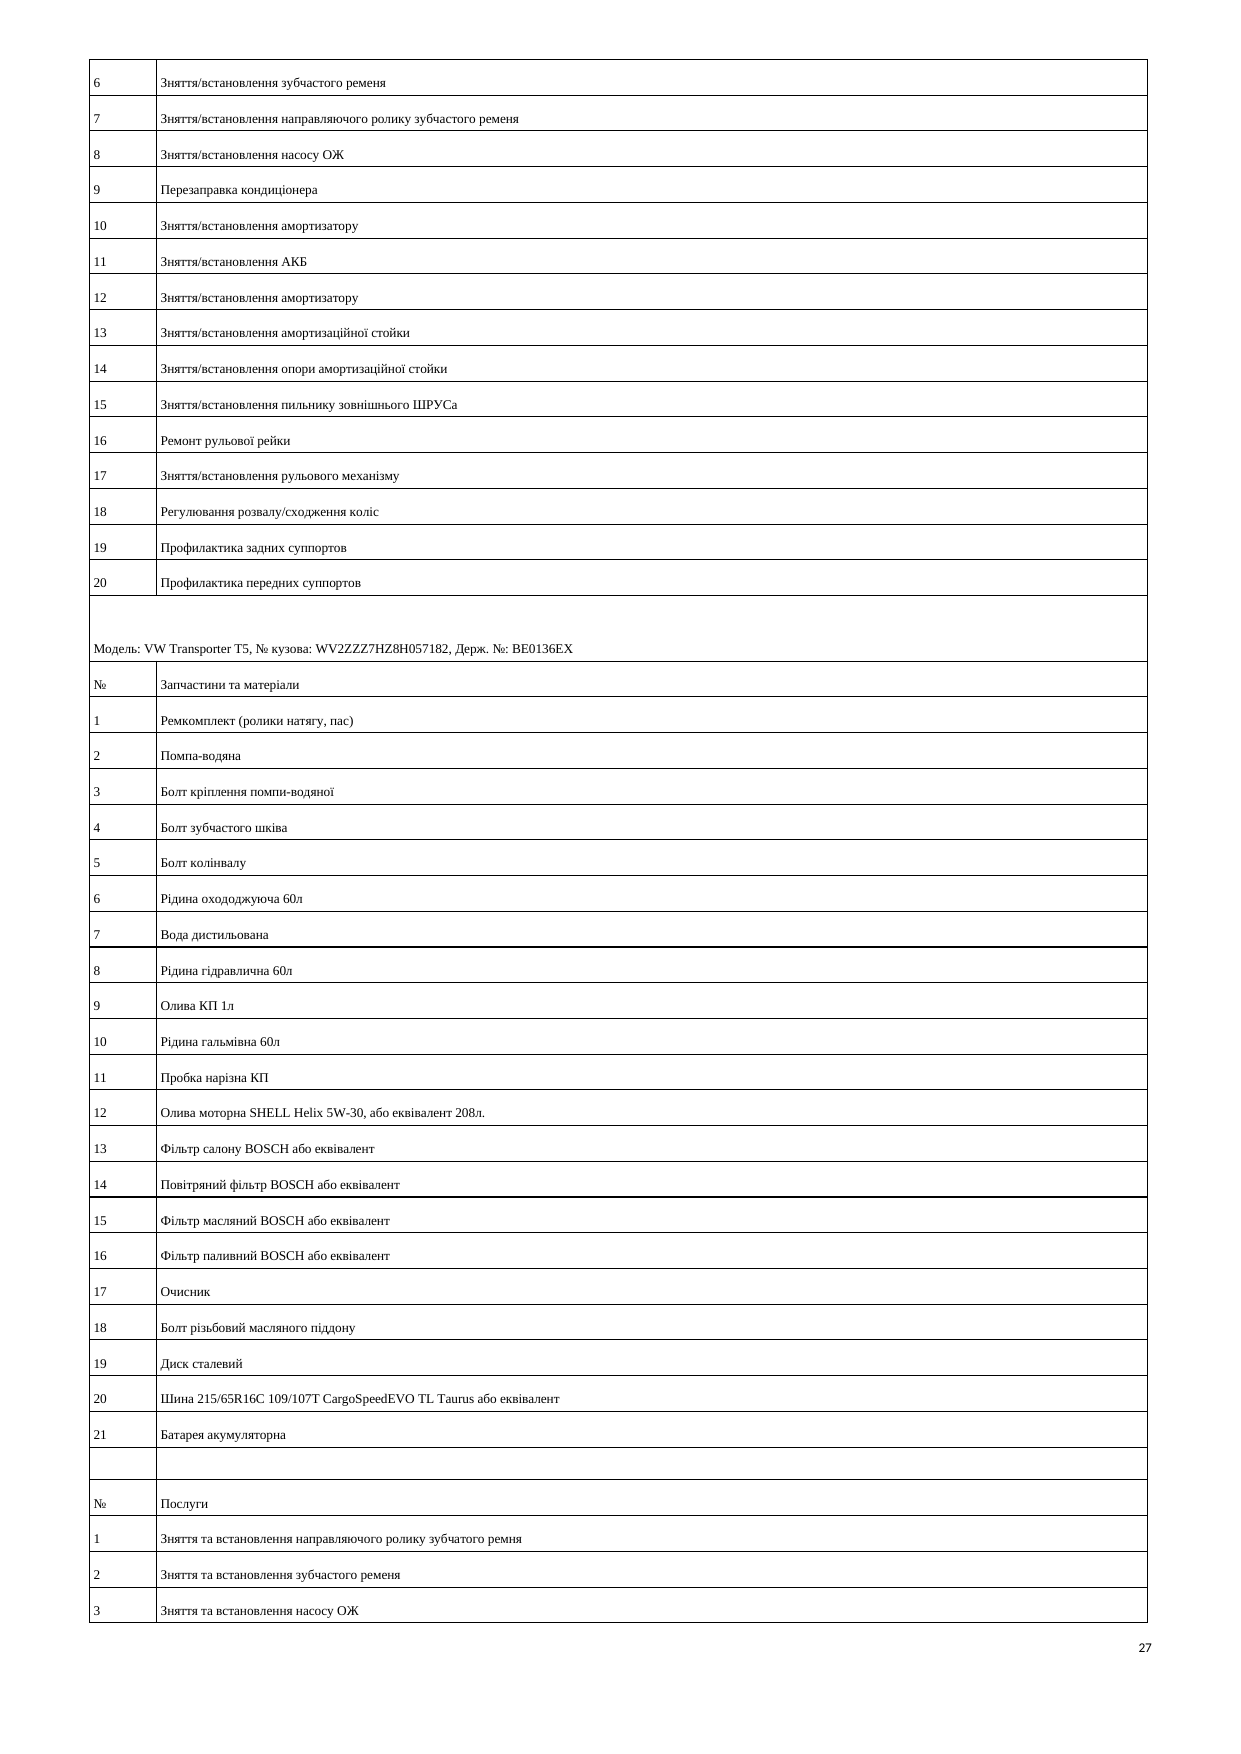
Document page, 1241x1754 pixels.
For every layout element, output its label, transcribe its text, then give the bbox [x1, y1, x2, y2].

table_cell Зняття/встановлення амортизаційної стойки [157, 310, 1147, 345]
table_cell 8 [90, 131, 156, 166]
table_cell 12 [90, 1090, 156, 1125]
table_cell 3 [90, 769, 156, 803]
table_cell 14 [90, 346, 156, 381]
table_cell Перезаправка кондиціонера [157, 167, 1147, 202]
table_cell Зняття/встановлення амортизатору [157, 274, 1147, 309]
table_cell Зняття/встановлення насосу ОЖ [157, 131, 1147, 166]
table_cell Болт колінвалу [157, 840, 1147, 875]
table_cell Фільтр паливний BOSCH або еквівалент [157, 1233, 1147, 1268]
table_cell 2 [90, 1552, 156, 1587]
table_cell Болт зубчастого шківа [157, 805, 1147, 839]
table_cell Модель: VW Transporter T5, № кузова: WV2ZZZ7HZ8H057182, Держ. №: BE0136EX [90, 596, 1147, 661]
table_cell Профилактика передних суппортов [157, 560, 1147, 595]
table_cell 18 [90, 1305, 156, 1339]
table_cell 6 [90, 60, 156, 95]
table_cell Диск сталевий [157, 1340, 1147, 1375]
table_cell Зняття/встановлення амортизатору [157, 203, 1147, 238]
table_cell Зняття та встановлення направляючого ролику зубчатого ремня [157, 1516, 1147, 1551]
table_cell 20 [90, 560, 156, 595]
table_cell 15 [90, 1198, 156, 1232]
table_cell Ремкомплект (ролики натягу, пас) [157, 697, 1147, 732]
table_cell 10 [90, 203, 156, 238]
table_cell 13 [90, 1126, 156, 1161]
table_cell Болт кріплення помпи-водяної [157, 769, 1147, 803]
table_cell [157, 1448, 1147, 1479]
table_cell 1 [90, 1516, 156, 1551]
table_cell 16 [90, 1233, 156, 1268]
table_cell 15 [90, 382, 156, 416]
table_cell 2 [90, 733, 156, 768]
table_cell Вода дистильована [157, 912, 1147, 946]
table_cell 12 [90, 274, 156, 309]
table_cell 7 [90, 96, 156, 130]
table_cell 16 [90, 417, 156, 452]
table_cell 6 [90, 876, 156, 911]
table_cell 3 [90, 1588, 156, 1622]
table_cell 1 [90, 697, 156, 732]
table_cell 18 [90, 489, 156, 523]
table_cell 14 [90, 1162, 156, 1196]
table_cell Зняття/встановлення зубчастого ременя [157, 60, 1147, 95]
table_cell [90, 1448, 156, 1479]
table_cell Фільтр салону BOSCH або еквівалент [157, 1126, 1147, 1161]
table_cell Пробка нарізна КП [157, 1055, 1147, 1089]
table_cell 4 [90, 805, 156, 839]
table_cell 8 [90, 948, 156, 982]
table_cell 17 [90, 1269, 156, 1304]
table_cell 9 [90, 167, 156, 202]
table_cell 19 [90, 525, 156, 559]
table_cell 9 [90, 983, 156, 1018]
table_cell Олива моторна SHELL Helix 5W-30, або еквівалент 208л. [157, 1090, 1147, 1125]
table_cell 20 [90, 1376, 156, 1411]
table_cell Рідина гальмівна 60л [157, 1019, 1147, 1053]
table_cell Рідина гідравлична 60л [157, 948, 1147, 982]
table_cell Болт різьбовий масляного піддону [157, 1305, 1147, 1339]
table_cell Зняття/встановлення АКБ [157, 239, 1147, 273]
table_cell 5 [90, 840, 156, 875]
table_cell № [90, 1480, 156, 1515]
table_cell 13 [90, 310, 156, 345]
table_cell Повітряний фільтр BOSCH або еквівалент [157, 1162, 1147, 1196]
table_cell 10 [90, 1019, 156, 1053]
table_cell Очисник [157, 1269, 1147, 1304]
table_cell Зняття та встановлення насосу ОЖ [157, 1588, 1147, 1622]
table_cell Профилактика задних суппортов [157, 525, 1147, 559]
table_cell Ремонт рульової рейки [157, 417, 1147, 452]
table_cell Регулювання розвалу/сходження коліс [157, 489, 1147, 523]
table_cell 17 [90, 453, 156, 488]
table_cell Запчастини та матеріали [157, 662, 1147, 696]
table_cell Зняття/встановлення направляючого ролику зубчастого ременя [157, 96, 1147, 130]
table_cell № [90, 662, 156, 696]
table_cell Шина 215/65R16C 109/107T CargoSpeedEVO TL Taurus або еквівалент [157, 1376, 1147, 1411]
table_cell Зняття/встановлення рульового механізму [157, 453, 1147, 488]
table_cell 19 [90, 1340, 156, 1375]
table_cell 7 [90, 912, 156, 946]
table_cell Олива КП 1л [157, 983, 1147, 1018]
table_cell Зняття/встановлення пильнику зовнішнього ШРУСа [157, 382, 1147, 416]
table_cell Зняття та встановлення зубчастого ременя [157, 1552, 1147, 1587]
table_cell 11 [90, 239, 156, 273]
table_cell 11 [90, 1055, 156, 1089]
table_cell Фільтр масляний BOSCH або еквівалент [157, 1198, 1147, 1232]
table_cell Зняття/встановлення опори амортизаційної стойки [157, 346, 1147, 381]
table_cell 21 [90, 1412, 156, 1447]
table_cell Послуги [157, 1480, 1147, 1515]
table_cell Батарея акумуляторна [157, 1412, 1147, 1447]
table_cell Помпа-водяна [157, 733, 1147, 768]
table_cell Рідина охододжуюча 60л [157, 876, 1147, 911]
